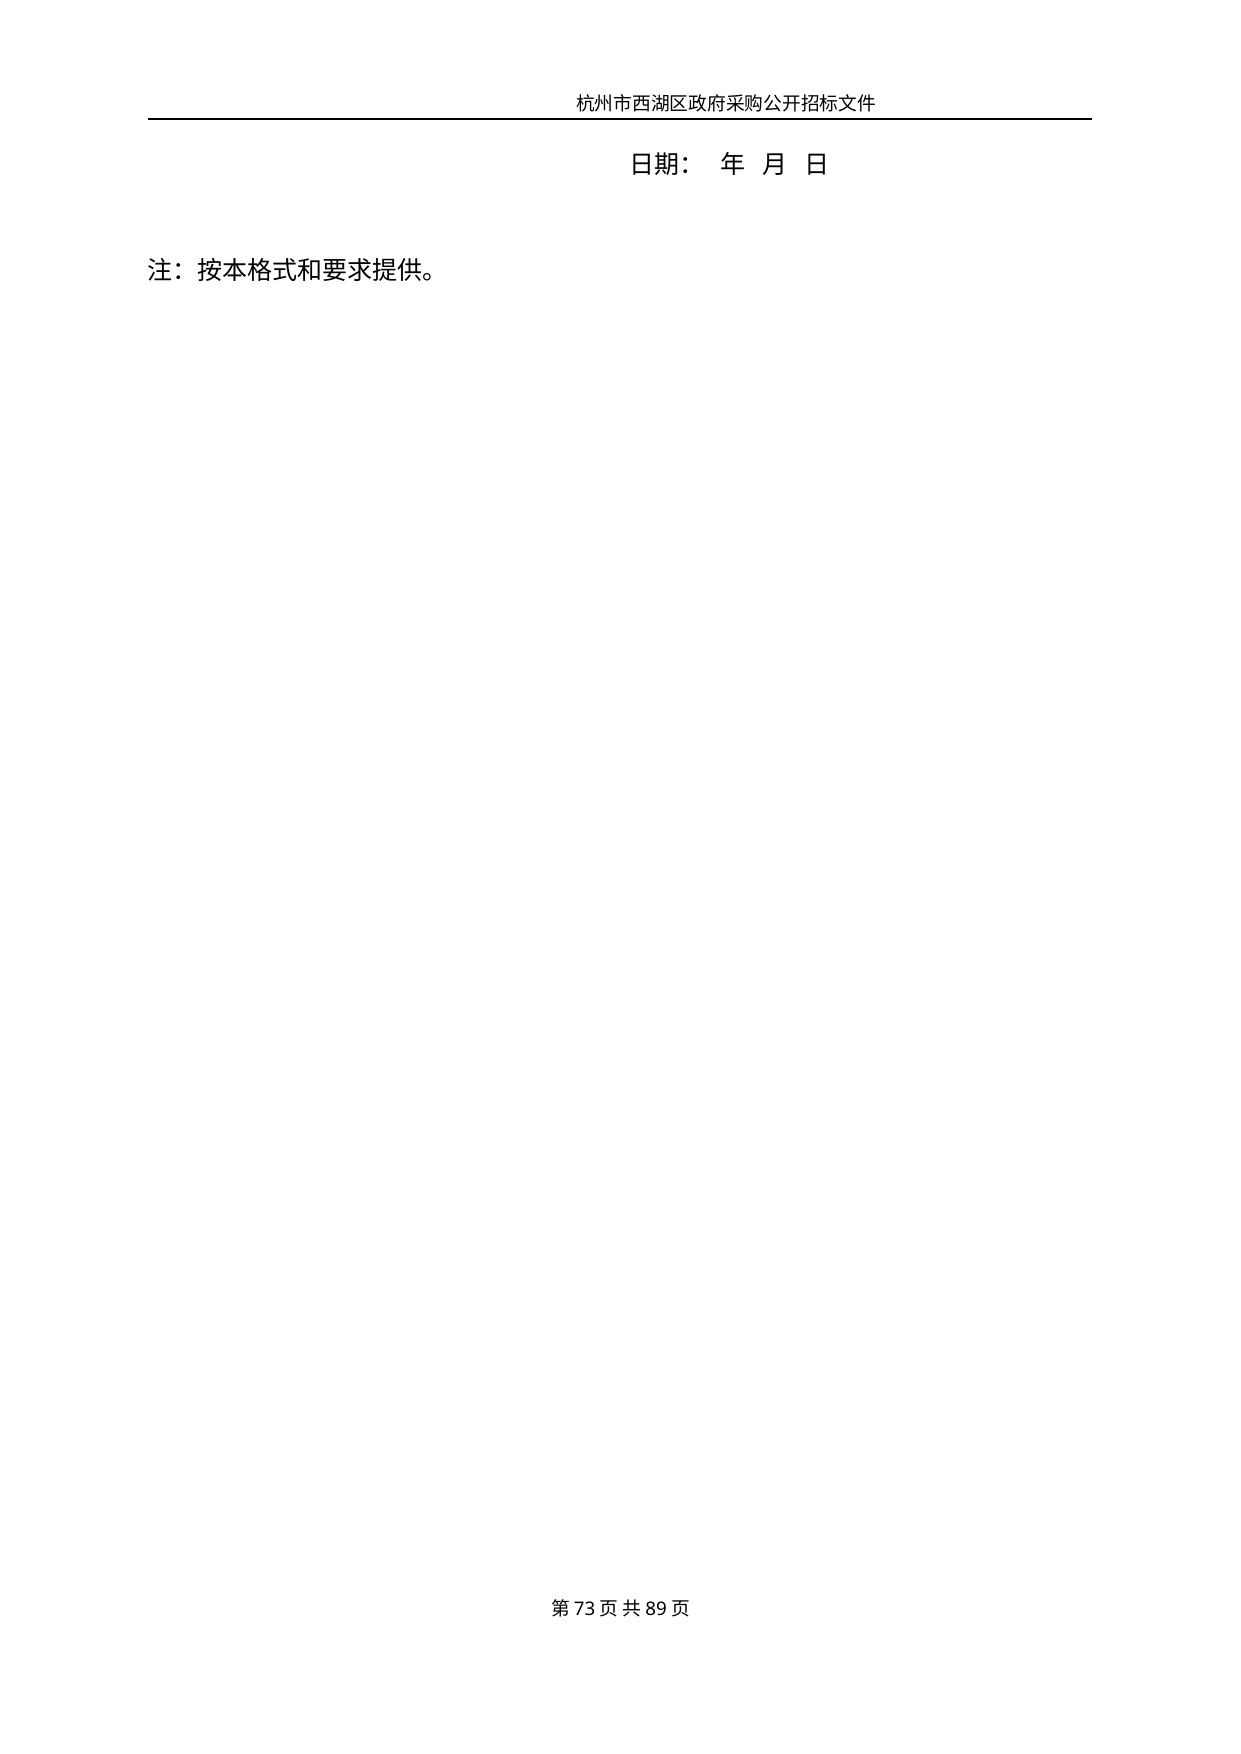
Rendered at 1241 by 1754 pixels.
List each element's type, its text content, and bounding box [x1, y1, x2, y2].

text 注：按本格式和要求提供。 [148, 250, 1049, 287]
text 日期： 年 月 日 [629, 145, 1092, 181]
